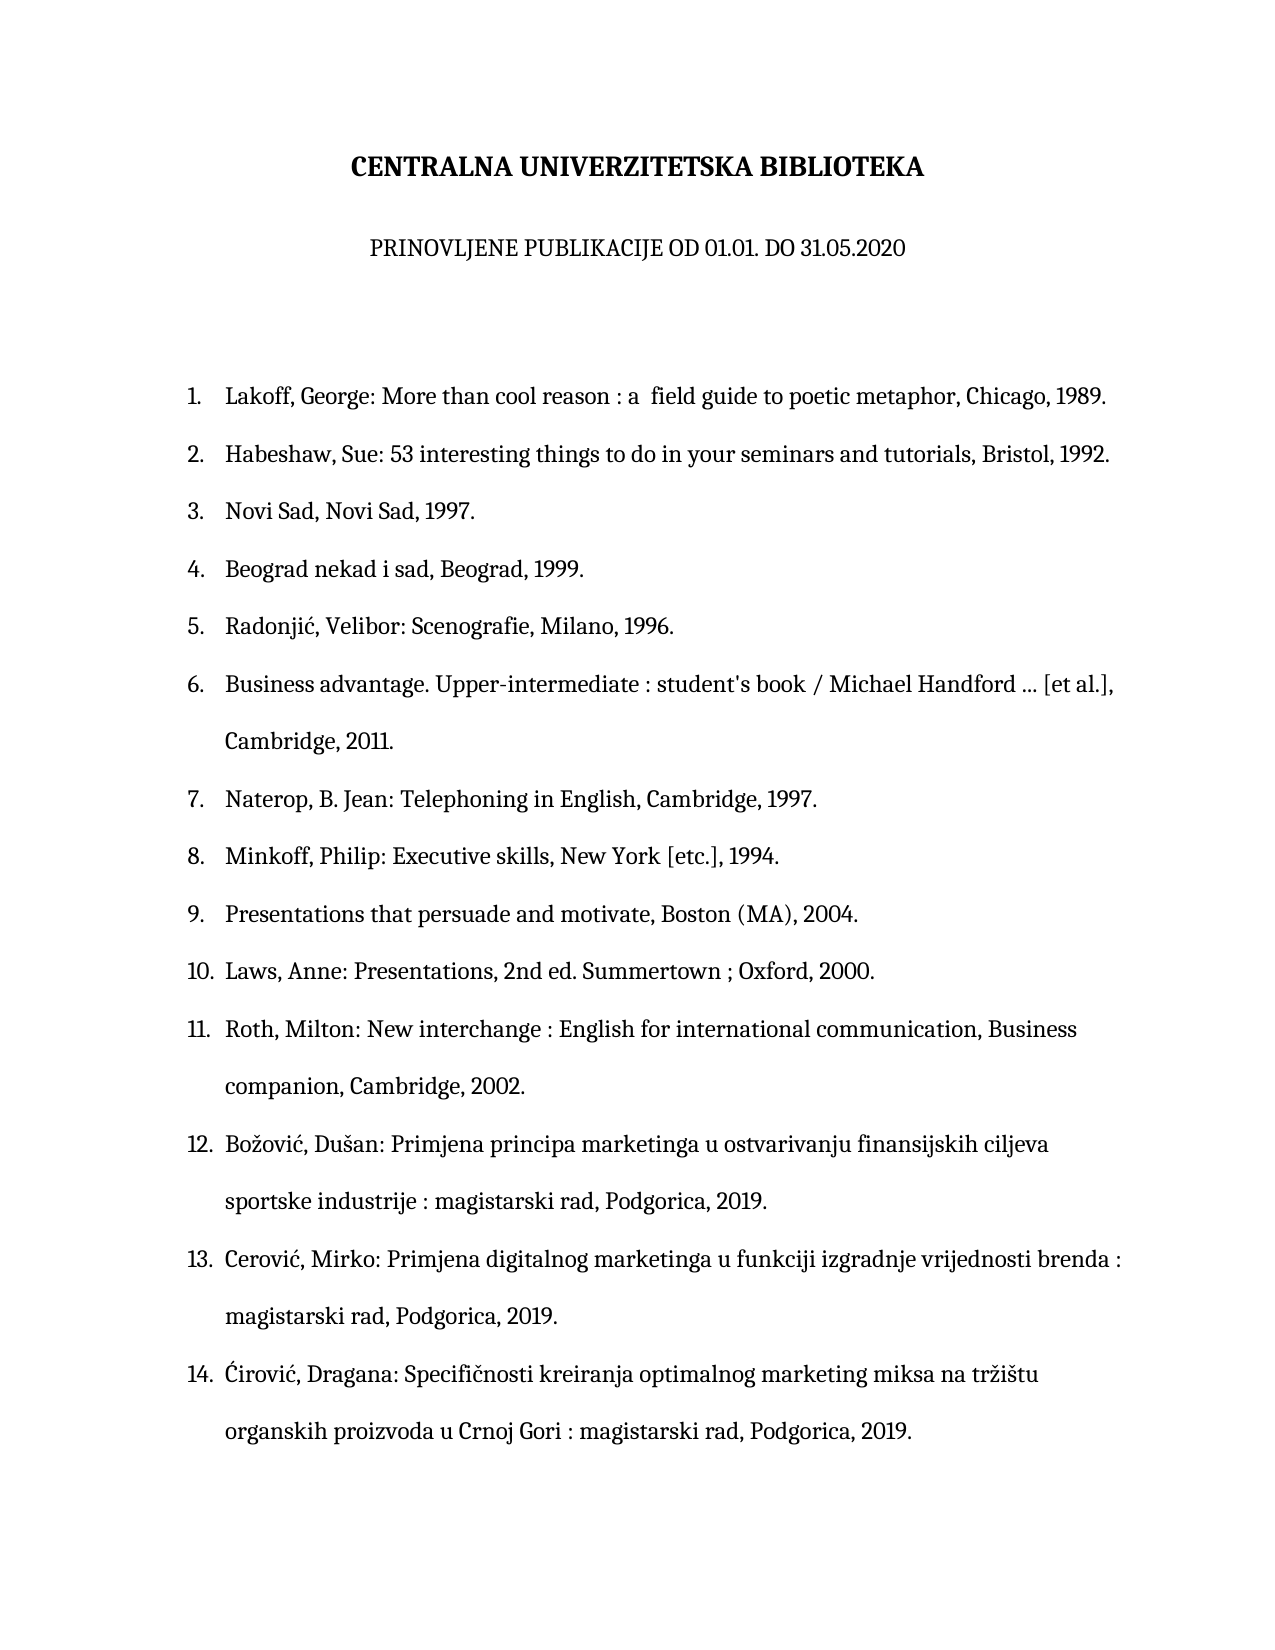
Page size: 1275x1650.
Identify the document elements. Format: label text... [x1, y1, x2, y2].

list Business advantage. Upper-intermediate : student's book / Michael Handford ... [et al.], Cambridge, 2011. [187, 669, 1125, 756]
text PRINOVLJENE PUBLIKACIJE OD 01.01. DO 31.05.2020 [150, 234, 1125, 262]
list Roth, Milton: New interchange : English for international communication, Business companion, Cambridge, 2002. [187, 1014, 1125, 1101]
list Laws, Anne: Presentations, 2nd ed. Summertown ; Oxford, 2000. [187, 957, 1125, 986]
list Božović, Dušan: Primjena principa marketinga u ostvarivanju finansijskih ciljeva sportske industrije : magistarski rad, Podgorica, 2019. [187, 1129, 1125, 1216]
list Habeshaw, Sue: 53 interesting things to do in your seminars and tutorials, Bristol, 1992. [187, 439, 1125, 468]
list Beograd nekad i sad, Beograd, 1999. [187, 554, 1125, 583]
list Naterop, B. Jean: Telephoning in English, Cambridge, 1997. [187, 784, 1125, 813]
list Presentations that persuade and motivate, Boston (MA), 2004. [187, 899, 1125, 928]
text CENTRALNA UNIVERZITETSKA BIBLIOTEKA [150, 150, 1125, 183]
list Cerović, Mirko: Primjena digitalnog marketinga u funkciji izgradnje vrijednosti brenda : magistarski rad, Podgorica, 2019. [187, 1244, 1125, 1331]
list Ćirović, Dragana: Specifičnosti kreiranja optimalnog marketing miksa na tržištu organskih proizvoda u Crnoj Gori : magistarski rad, Podgorica, 2019. [187, 1359, 1125, 1446]
list Radonjić, Velibor: Scenografie, Milano, 1996. [187, 612, 1125, 641]
list Lakoff, George: More than cool reason : a field guide to poetic metaphor, Chicago, 1989. [187, 382, 1125, 411]
list Minkoff, Philip: Executive skills, New York [etc.], 1994. [187, 842, 1125, 871]
list Novi Sad, Novi Sad, 1997. [187, 497, 1125, 526]
